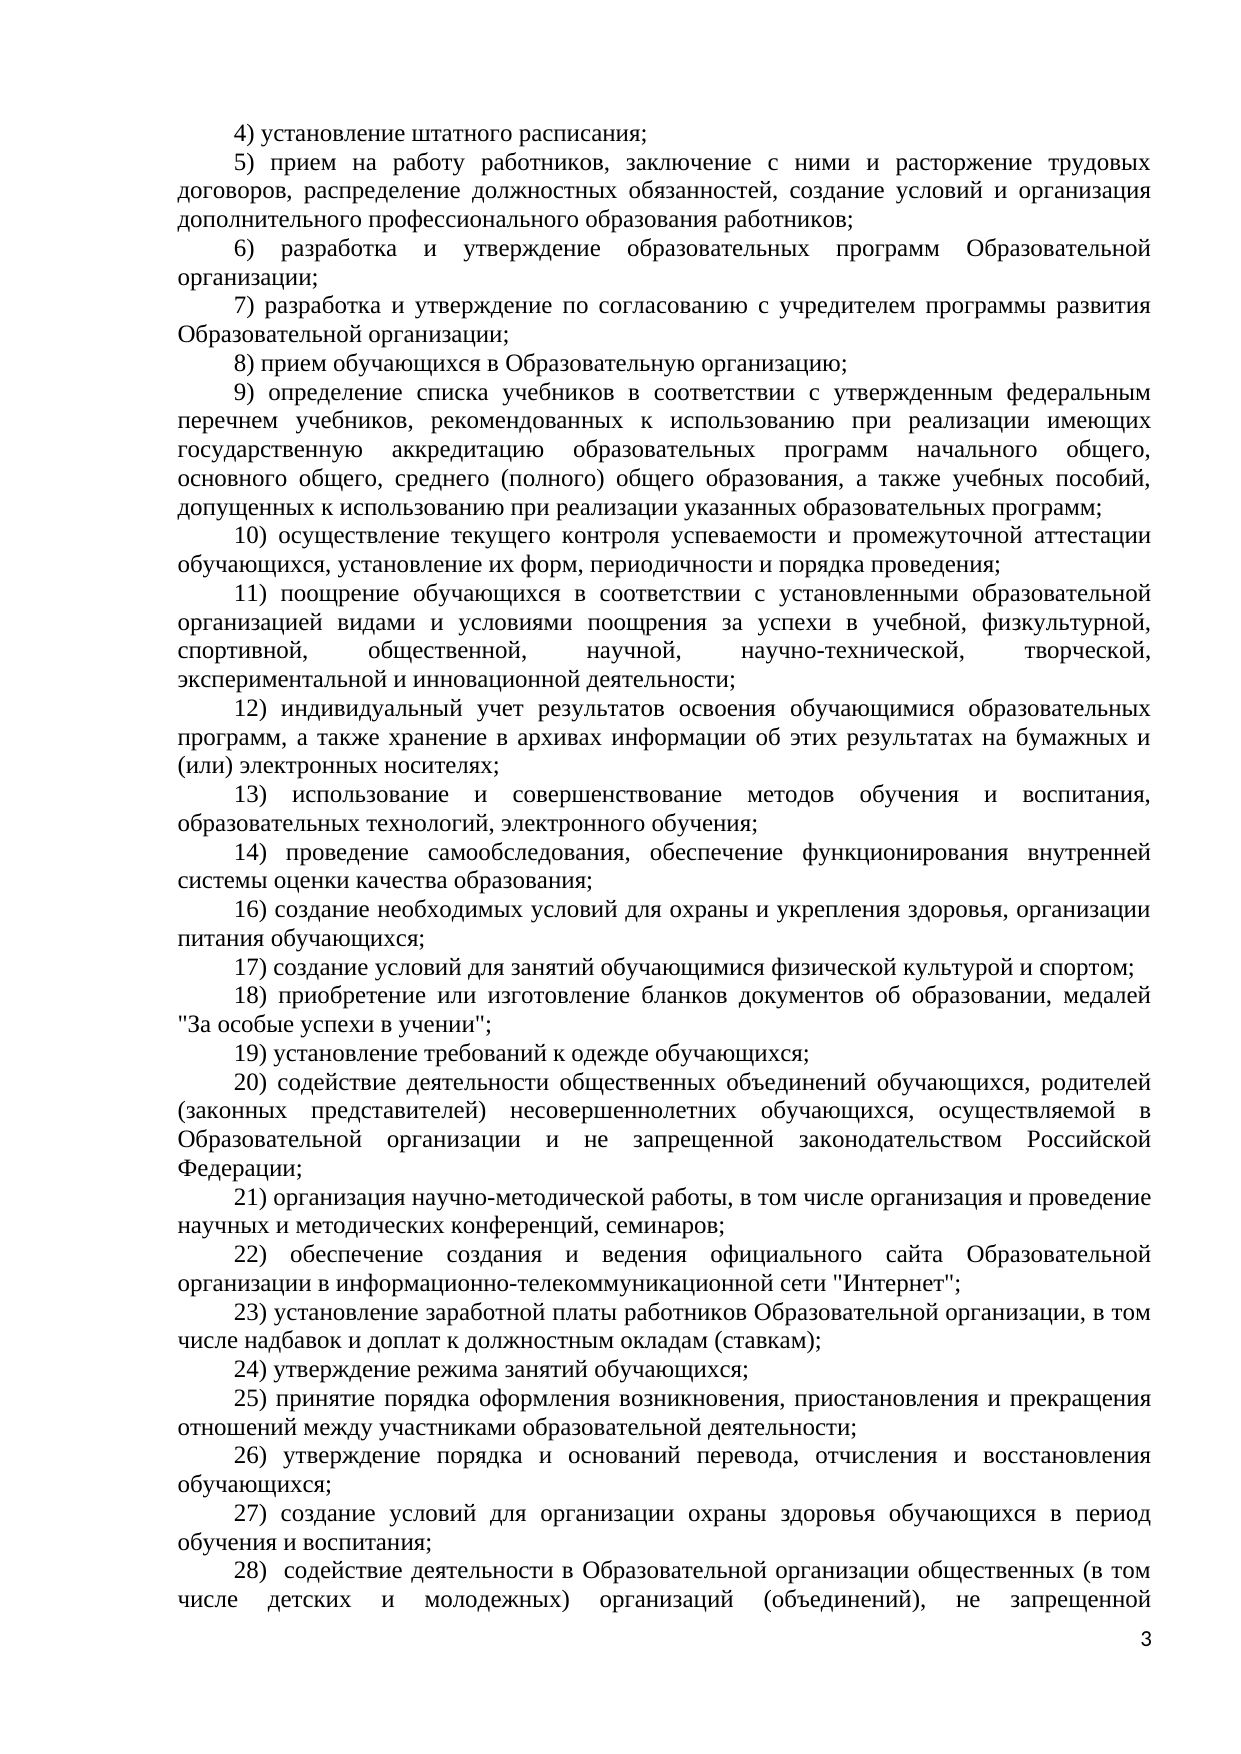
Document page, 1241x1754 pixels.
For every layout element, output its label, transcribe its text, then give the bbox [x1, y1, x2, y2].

text 14) проведение самообследования, обеспечение функционирования внутренней системы оценки качества образования; [177, 837, 1152, 894]
text 12) индивидуальный учет результатов освоения обучающимися образовательных программ, а также хранение в архивах информации об этих результатах на бумажных и (или) электронных носителях; [177, 693, 1152, 779]
text 21) организация научно-методической работы, в том числе организация и проведение научных и методических конференций, семинаров; [177, 1182, 1152, 1239]
text 24) утверждение режима занятий обучающихся; [177, 1354, 1152, 1383]
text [177, 1556, 1152, 1613]
text 25) принятие порядка оформления возникновения, приостановления и прекращения отношений между участниками образовательной деятельности; [177, 1383, 1152, 1441]
text 19) установление требований к одежде обучающихся; [177, 1038, 1152, 1067]
text 6) разработка и утверждение образовательных программ Образовательной организации; [177, 233, 1152, 291]
text 20) содействие деятельности общественных объединений обучающихся, родителей (законных представителей) несовершеннолетних обучающихся, осуществляемой в Образовательной организации и не запрещенной законодательством Российской Федерации; [177, 1067, 1152, 1182]
text 23) установление заработной платы работников Образовательной организации, в том числе надбавок и доплат к должностным окладам (ставкам); [177, 1297, 1152, 1354]
text 4) установление штатного расписания; [177, 118, 1152, 147]
text 13) использование и совершенствование методов обучения и воспитания, образовательных технологий, электронного обучения; [177, 779, 1152, 837]
text 18) приобретение или изготовление бланков документов об образовании, медалей "За особые успехи в учении"; [177, 981, 1152, 1038]
text 10) осуществление текущего контроля успеваемости и промежуточной аттестации обучающихся, установление их форм, периодичности и порядка проведения; [177, 521, 1152, 578]
text 9) определение списка учебников в соответствии с утвержденным федеральным перечнем учебников, рекомендованных к использованию при реализации имеющих государственную аккредитацию образовательных программ начального общего, основного общего, среднего (полного) общего образования, а также учебных пособий, допущенных к использованию при реализации указанных образовательных программ; [177, 377, 1152, 521]
text 27) создание условий для организации охраны здоровья обучающихся в период обучения и воспитания; [177, 1498, 1152, 1556]
text 5) прием на работу работников, заключение с ними и расторжение трудовых договоров, распределение должностных обязанностей, создание условий и организация дополнительного профессионального образования работников; [177, 147, 1152, 233]
text 17) создание условий для занятий обучающимися физической культурой и спортом; [177, 952, 1152, 981]
text 7) разработка и утверждение по согласованию с учредителем программы развития Образовательной организации; [177, 291, 1152, 348]
text 8) прием обучающихся в Образовательную организацию; [177, 348, 1152, 377]
text 22) обеспечение создания и ведения официального сайта Образовательной организации в информационно-телекоммуникационной сети "Интернет"; [177, 1239, 1152, 1297]
text 16) создание необходимых условий для охраны и укрепления здоровья, организации питания обучающихся; [177, 894, 1152, 952]
text 26) утверждение порядка и оснований перевода, отчисления и восстановления обучающихся; [177, 1441, 1152, 1498]
text 11) поощрение обучающихся в соответствии с установленными образовательной организацией видами и условиями поощрения за успехи в учебной, физкультурной, спортивной, общественной, научной, научно-технической, творческой, экспериментальной и инновационной деятельности; [177, 578, 1152, 693]
